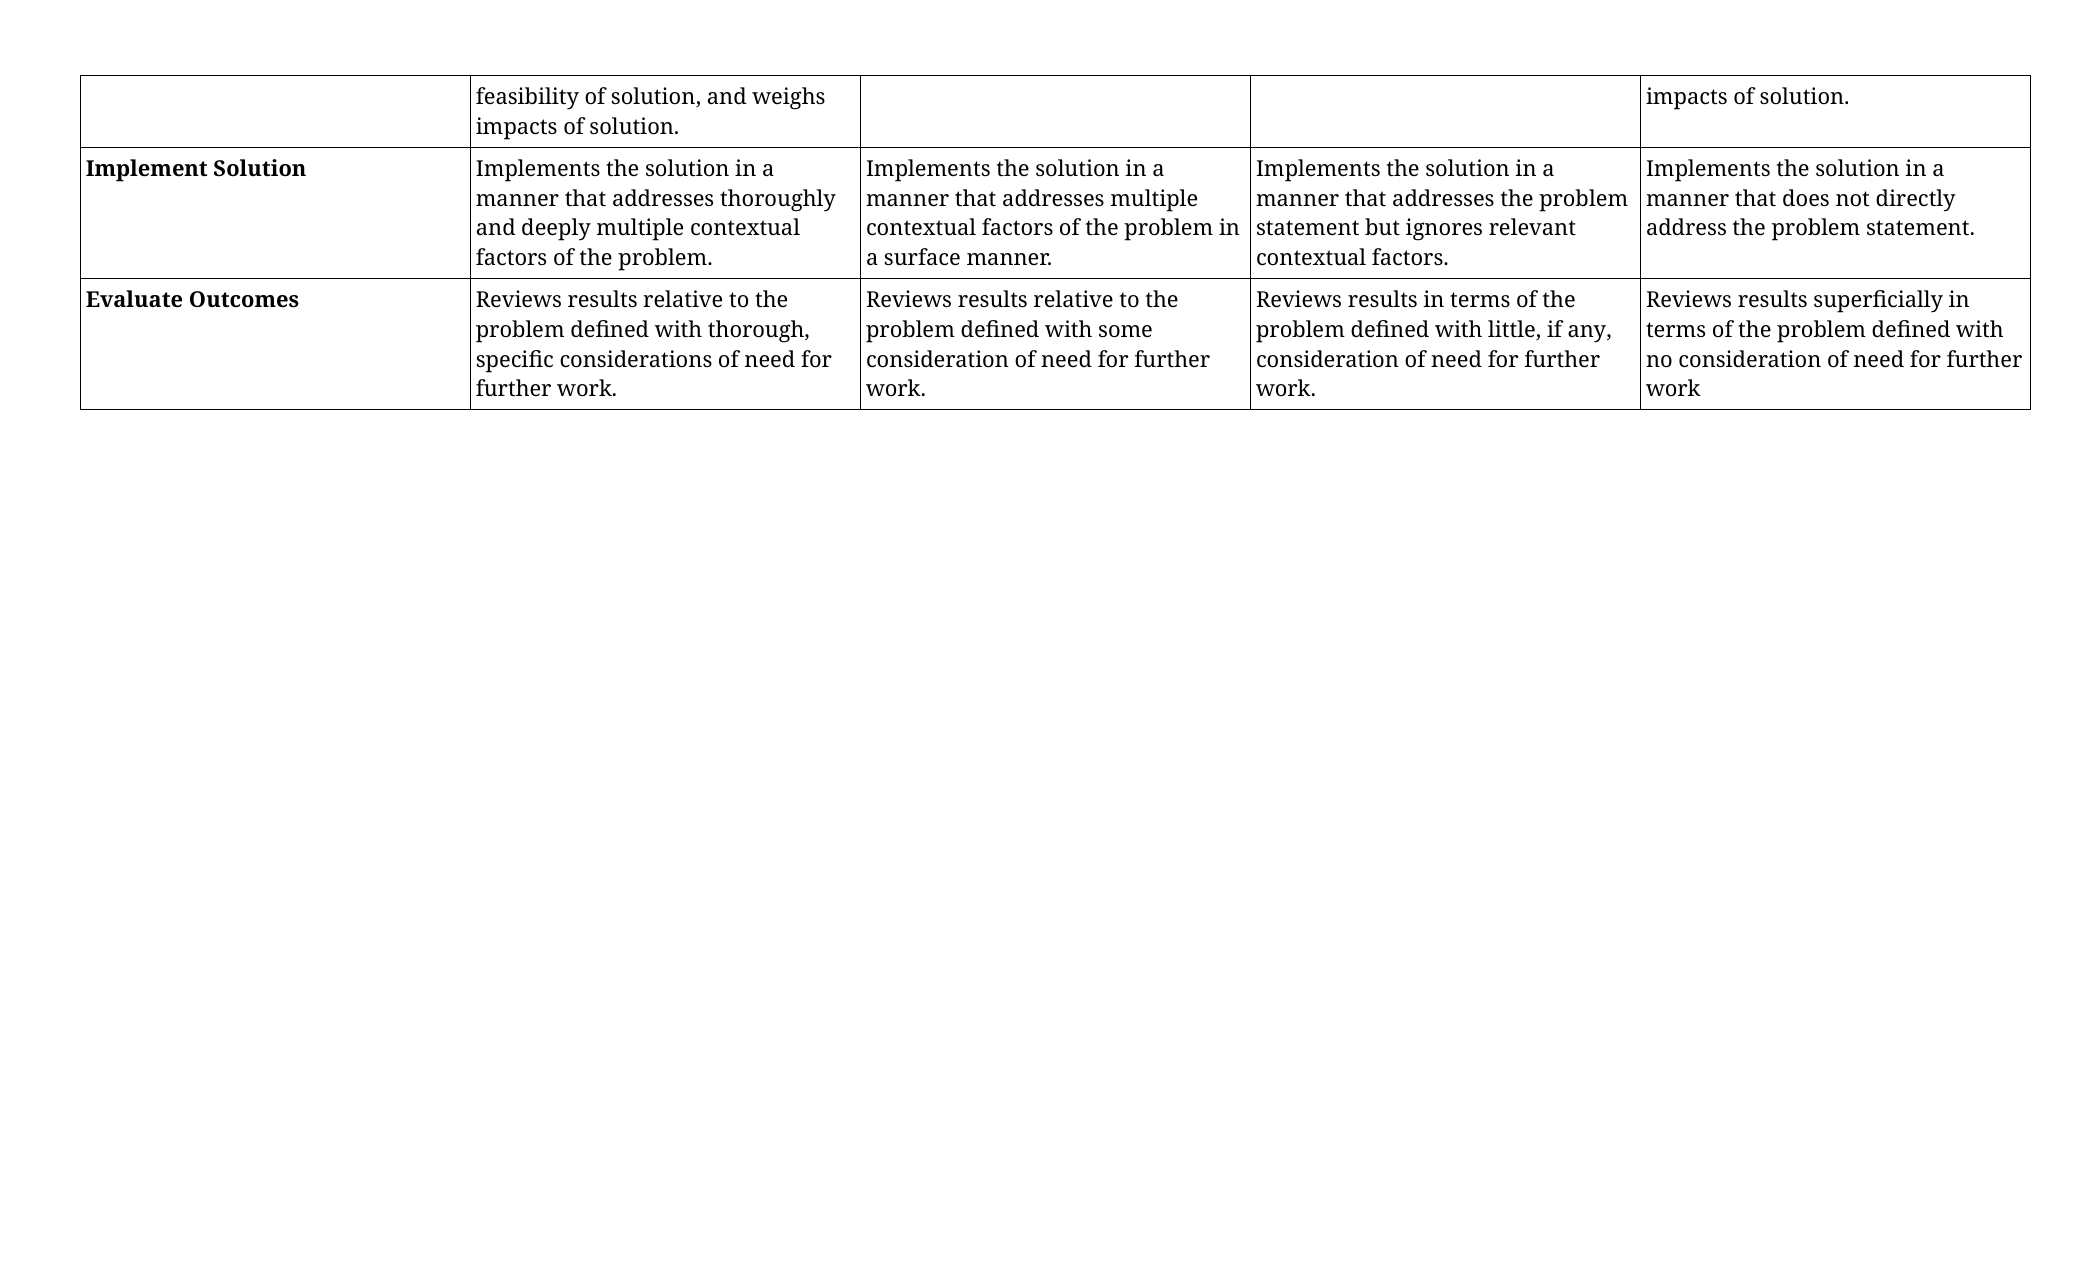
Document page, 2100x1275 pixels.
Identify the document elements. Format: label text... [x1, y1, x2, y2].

table_cell Reviews results relative to the problem defined with thorough, specific considerations of need for further work. [471, 279, 860, 409]
table_cell Evaluate Outcomes [81, 279, 470, 409]
table_cell Implement Solution [81, 148, 470, 278]
table_cell Implements the solution in a manner that does not directly address the problem statement. [1641, 148, 2030, 278]
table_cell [1641, 76, 2030, 147]
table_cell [81, 76, 470, 147]
table_cell Implements the solution in a manner that addresses the problem statement but ignores relevant contextual factors. [1251, 148, 1640, 278]
table_cell Implements the solution in a manner that addresses multiple contextual factors of the problem in a surface manner. [861, 148, 1250, 278]
table_cell Reviews results relative to the problem defined with some consideration of need for further work. [861, 279, 1250, 409]
table_cell Reviews results superficially in terms of the problem defined with no consideration of need for further work [1641, 279, 2030, 409]
table_cell Implements the solution in a manner that addresses thoroughly and deeply multiple contextual factors of the problem. [471, 148, 860, 278]
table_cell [1251, 76, 1640, 147]
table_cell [471, 76, 860, 147]
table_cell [861, 76, 1250, 147]
table_cell Reviews results in terms of the problem defined with little, if any, consideration of need for further work. [1251, 279, 1640, 409]
